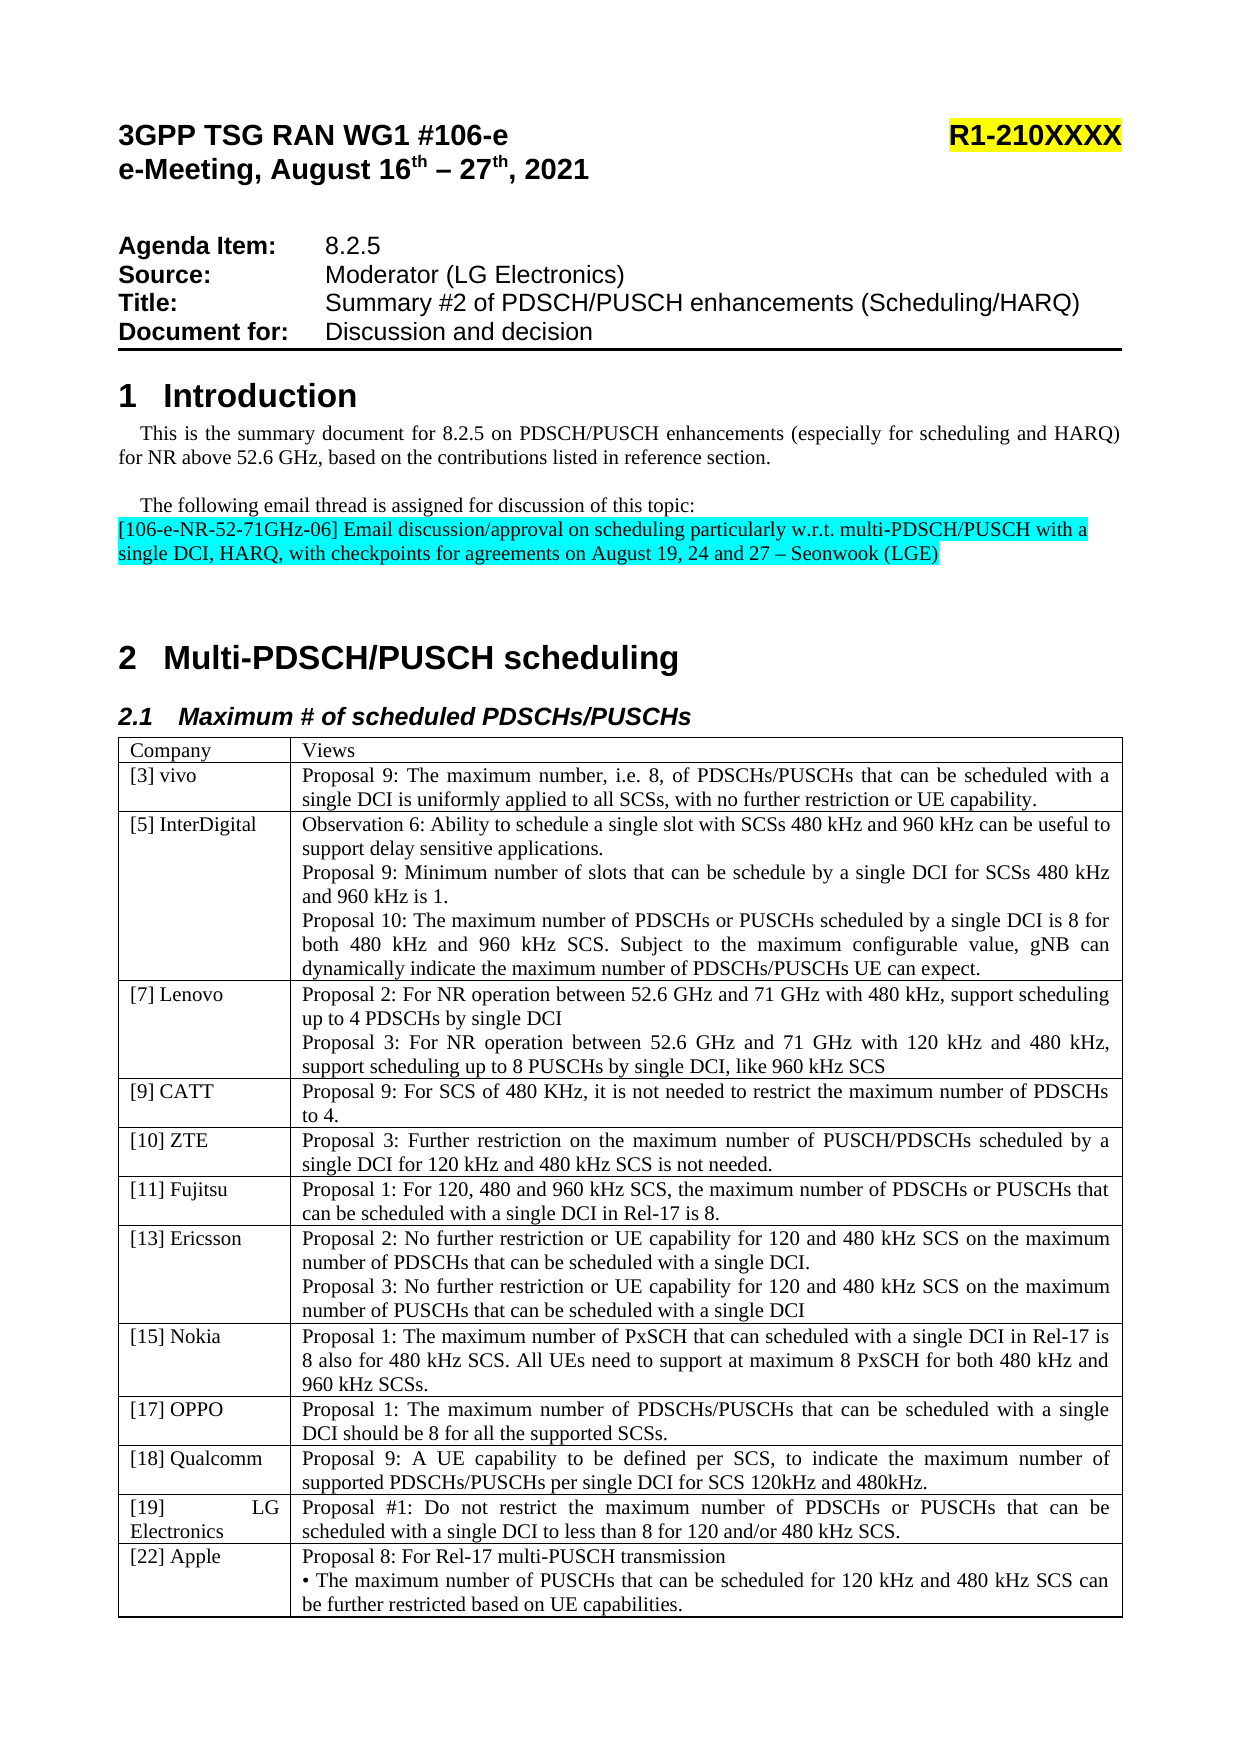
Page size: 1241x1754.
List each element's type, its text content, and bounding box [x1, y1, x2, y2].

table_cell Proposal 1: For 120, 480 and 960 kHz SCS, the maximum number of PDSCHs or PUSCHs that can be scheduled with a single DCI in Rel-17 is 8. [291, 1177, 1122, 1225]
table_cell Proposal 2: For NR operation between 52.6 GHz and 71 GHz with 480 kHz, support scheduling up to 4 PDSCHs by single DCI Proposal 3: For NR operation between 52.6 GHz and 71 GHz with 120 kHz and 480 kHz, support scheduling up to 8 PUSCHs by single DCI, like 960 kHz SCS [291, 981, 1122, 1078]
text Agenda Item: 8.2.5 [118, 231, 1122, 259]
table_cell Proposal 3: Further restriction on the maximum number of PUSCH/PDSCHs scheduled by a single DCI for 120 kHz and 480 kHz SCS is not needed. [291, 1128, 1122, 1176]
table_header Company [119, 738, 290, 762]
table_cell Proposal #1: Do not restrict the maximum number of PDSCHs or PUSCHs that can be scheduled with a single DCI to less than 8 for 120 and/or 480 kHz SCS. [291, 1495, 1122, 1543]
table_cell [19] LG Electronics [119, 1495, 290, 1543]
text The following email thread is assigned for discussion of this topic: [118, 493, 1122, 517]
table_cell [18] Qualcomm [119, 1446, 290, 1494]
table_cell Proposal 9: A UE capability to be defined per SCS, to indicate the maximum number of supported PDSCHs/PUSCHs per single DCI for SCS 120kHz and 480kHz. [291, 1446, 1122, 1494]
table_cell Observation 6: Ability to schedule a single slot with SCSs 480 kHz and 960 kHz can be useful to support delay sensitive applications. Proposal 9: Minimum number of slots that can be schedule by a single DCI for SCSs 480 kHz and 960 kHz is 1. Proposal 10: The maximum number of PDSCHs or PUSCHs scheduled by a single DCI is 8 for both 480 kHz and 960 kHz SCS. Subject to the maximum configurable value, gNB can dynamically indicate the maximum number of PDSCHs/PUSCHs UE can expect. [291, 812, 1122, 980]
table_header Views [291, 738, 1122, 762]
table_cell [11] Fujitsu [119, 1177, 290, 1225]
text Title: Summary #2 of PDSCH/PUSCH enhancements (Scheduling/HARQ) [118, 288, 1122, 317]
table_cell [9] CATT [119, 1079, 290, 1127]
subtitle Maximum # of scheduled PDSCHs/PUSCHs [118, 702, 1122, 730]
table_cell [10] ZTE [119, 1128, 290, 1176]
table_cell Proposal 9: For SCS of 480 KHz, it is not needed to restrict the maximum number of PDSCHs to 4. [291, 1079, 1122, 1127]
table_cell [17] OPPO [119, 1397, 290, 1445]
table_cell [13] Ericsson [119, 1226, 290, 1322]
table_cell Proposal 9: The maximum number, i.e. 8, of PDSCHs/PUSCHs that can be scheduled with a single DCI is uniformly applied to all SCSs, with no further restriction or UE capability. [291, 763, 1122, 811]
table_cell [15] Nokia [119, 1324, 290, 1396]
text Source: Moderator (LG Electronics) [118, 259, 1122, 288]
table_cell Proposal 2: No further restriction or UE capability for 120 and 480 kHz SCS on the maximum number of PDSCHs that can be scheduled with a single DCI. Proposal 3: No further restriction or UE capability for 120 and 480 kHz SCS on the maximum number of PUSCHs that can be scheduled with a single DCI [291, 1226, 1122, 1322]
subtitle Multi-PDSCH/PUSCH scheduling [118, 638, 1122, 677]
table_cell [291, 1544, 1122, 1616]
table_cell Proposal 1: The maximum number of PxSCH that can scheduled with a single DCI in Rel-17 is 8 also for 480 kHz SCS. All UEs need to support at maximum 8 PxSCH for both 480 kHz and 960 kHz SCSs. [291, 1324, 1122, 1396]
table_cell [22] Apple [119, 1544, 290, 1616]
text 3GPP TSG RAN WG1 #106-e R1-210XXXX [118, 118, 949, 152]
text e-Meeting, August 16th – 27th, 2021 [118, 152, 1122, 185]
text Document for: Discussion and decision [118, 317, 1122, 348]
table_cell Proposal 1: The maximum number of PDSCHs/PUSCHs that can be scheduled with a single DCI should be 8 for all the supported SCSs. [291, 1397, 1122, 1445]
subtitle Introduction [118, 376, 1122, 414]
table_cell [3] vivo [119, 763, 290, 811]
table_cell [5] InterDigital [119, 812, 290, 980]
table_cell [7] Lenovo [119, 981, 290, 1078]
text This is the summary document for 8.2.5 on PDSCH/PUSCH enhancements (especially for scheduling and HARQ) for NR above 52.6 GHz, based on the contributions listed in reference section. [118, 421, 1122, 469]
